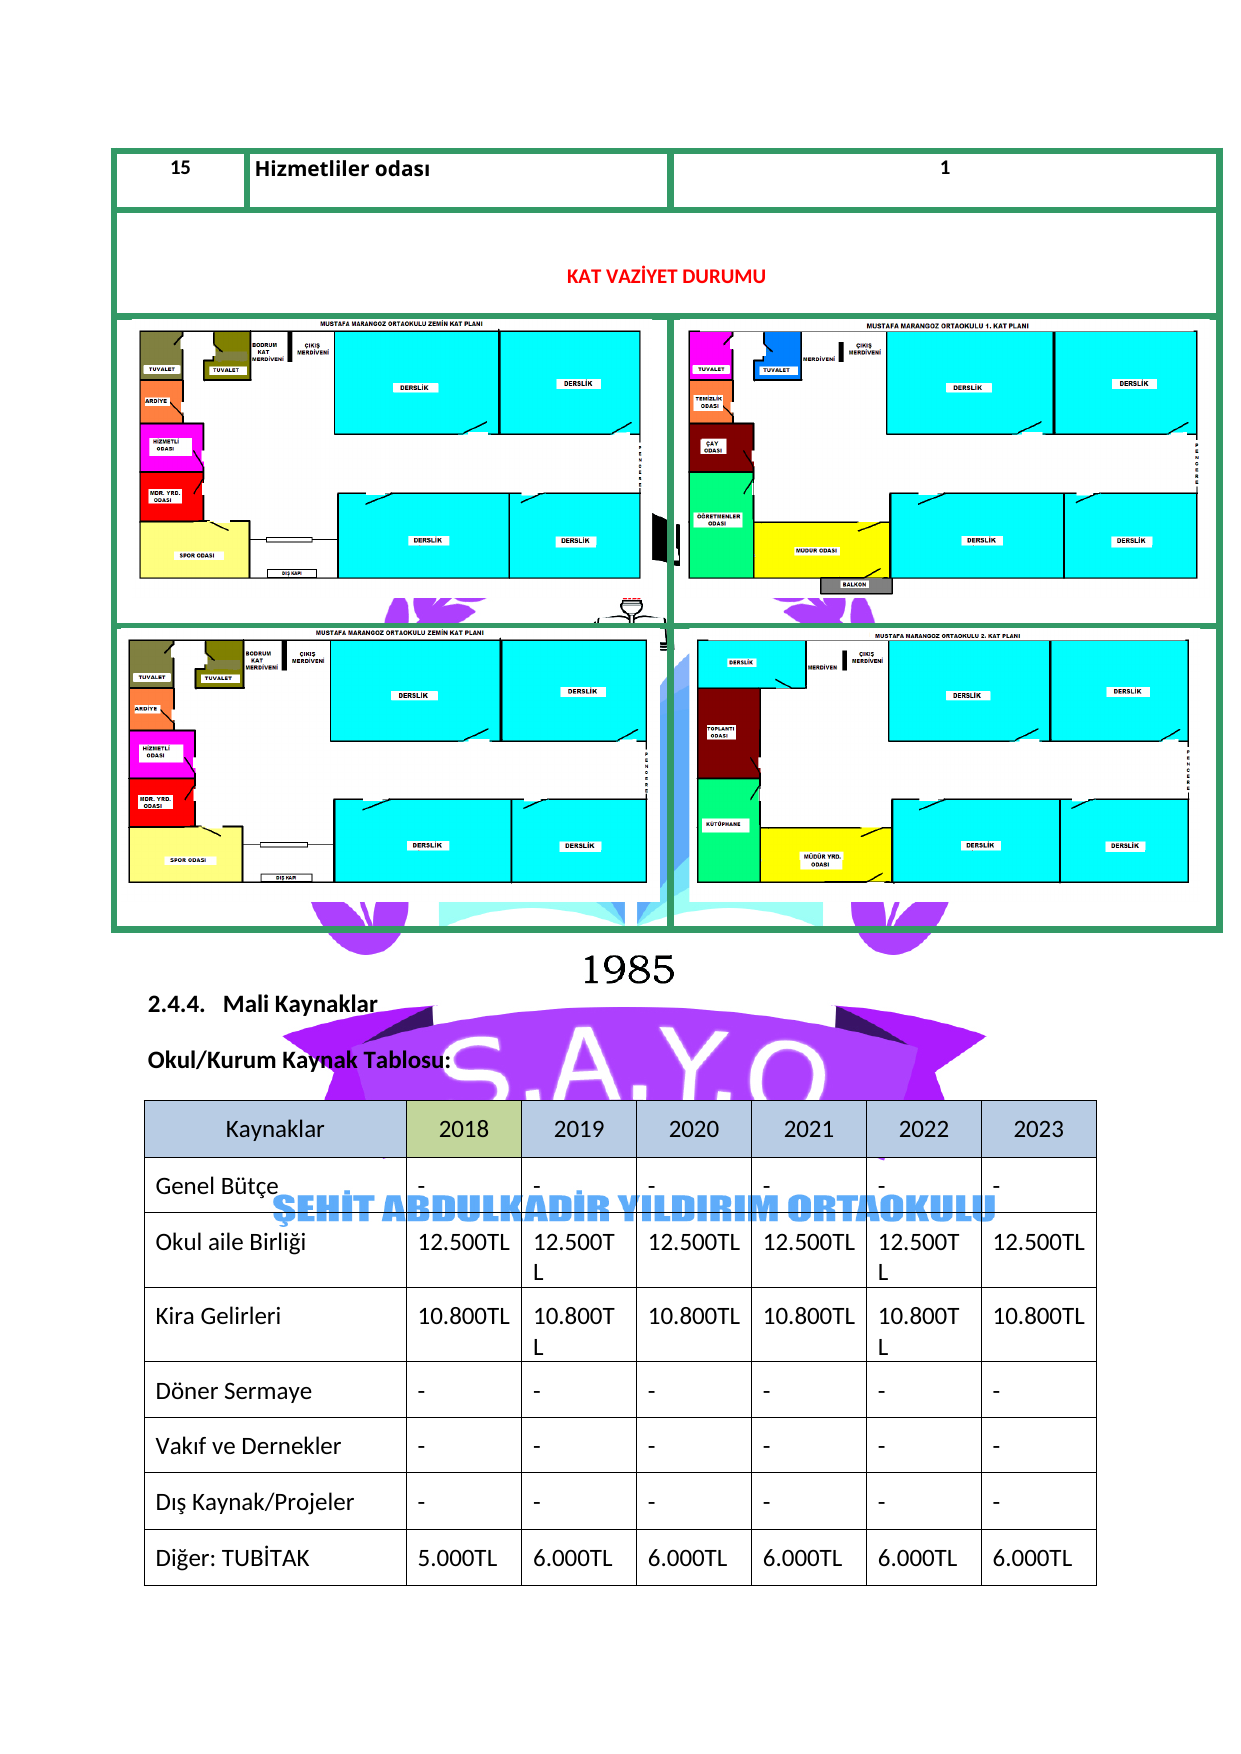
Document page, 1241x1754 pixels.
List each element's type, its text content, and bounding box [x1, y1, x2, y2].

table_cell Kira Gelirleri [145, 1288, 406, 1361]
table_cell - [867, 1158, 981, 1212]
table_cell - [982, 1158, 1096, 1212]
table_cell 15 [117, 154, 244, 207]
table_cell Genel Bütçe [145, 1158, 406, 1212]
list Mali Kaynaklar [148, 988, 1093, 1019]
table_cell 10.800TL [637, 1288, 751, 1361]
table_cell 5.000TL [407, 1530, 521, 1584]
table_cell - [522, 1362, 636, 1417]
table_cell Okul aile Birliği [145, 1213, 406, 1287]
table_cell 6.000TL [522, 1530, 636, 1584]
text Okul/Kurum Kaynak Tablosu: [148, 1044, 1093, 1075]
table_cell - [522, 1158, 636, 1212]
table_cell - [867, 1362, 981, 1417]
table_header Kaynaklar [145, 1101, 406, 1157]
table_cell 6.000TL [637, 1530, 751, 1584]
table_cell 10.800TL [867, 1288, 981, 1361]
table_cell - [752, 1158, 866, 1212]
picture [121, 628, 660, 902]
table_cell Hizmetliler odası [250, 154, 667, 207]
table_cell [117, 320, 667, 622]
table_cell - [867, 1473, 981, 1529]
table_cell - [637, 1473, 751, 1529]
table_cell - [867, 1418, 981, 1472]
table_cell - [752, 1418, 866, 1472]
table_cell - [982, 1362, 1096, 1417]
picture [689, 628, 1201, 902]
table_cell - [407, 1473, 521, 1529]
table_cell - [407, 1418, 521, 1472]
table_cell 6.000TL [867, 1530, 981, 1584]
table_header 2021 [752, 1101, 866, 1157]
picture [680, 319, 1210, 598]
table_cell [117, 629, 667, 926]
table_cell - [637, 1158, 751, 1212]
table_header 2020 [637, 1101, 751, 1157]
picture [147, 933, 1093, 1100]
table_cell - [637, 1362, 751, 1417]
table_cell 10.800TL [982, 1288, 1096, 1361]
table_cell - [522, 1473, 636, 1529]
table_cell Döner Sermaye [145, 1362, 406, 1417]
table_cell KAT VAZİYET DURUMU [117, 213, 1216, 313]
table_cell 10.800TL [752, 1288, 866, 1361]
table_cell 10.800TL [407, 1288, 521, 1361]
table_cell 12.500TL [407, 1213, 521, 1287]
table_cell 12.500TL [867, 1213, 981, 1287]
table_cell - [982, 1473, 1096, 1529]
table_cell - [407, 1362, 521, 1417]
table_cell - [637, 1418, 751, 1472]
table_cell Diğer: TUBİTAK [145, 1530, 406, 1584]
table_cell 6.000TL [982, 1530, 1096, 1584]
table_cell 10.800TL [522, 1288, 636, 1361]
table_header 2018 [407, 1101, 521, 1157]
table_cell - [752, 1362, 866, 1417]
table_cell [674, 629, 1216, 926]
table_cell 12.500TL [982, 1213, 1096, 1287]
table_cell [674, 320, 1216, 622]
table_header 2022 [867, 1101, 981, 1157]
table_cell 12.500TL [637, 1213, 751, 1287]
table_cell 6.000TL [752, 1530, 866, 1584]
table_cell - [522, 1418, 636, 1472]
table_cell - [752, 1473, 866, 1529]
table_cell 12.500TL [752, 1213, 866, 1287]
table_cell - [982, 1418, 1096, 1472]
table_cell - [407, 1158, 521, 1212]
table_header 2023 [982, 1101, 1096, 1157]
picture [131, 319, 653, 598]
table_cell Vakıf ve Dernekler [145, 1418, 406, 1472]
table_cell 12.500TL [522, 1213, 636, 1287]
table_header 2019 [522, 1101, 636, 1157]
table_cell 1 [674, 154, 1216, 207]
table_cell Dış Kaynak/Projeler [145, 1473, 406, 1529]
